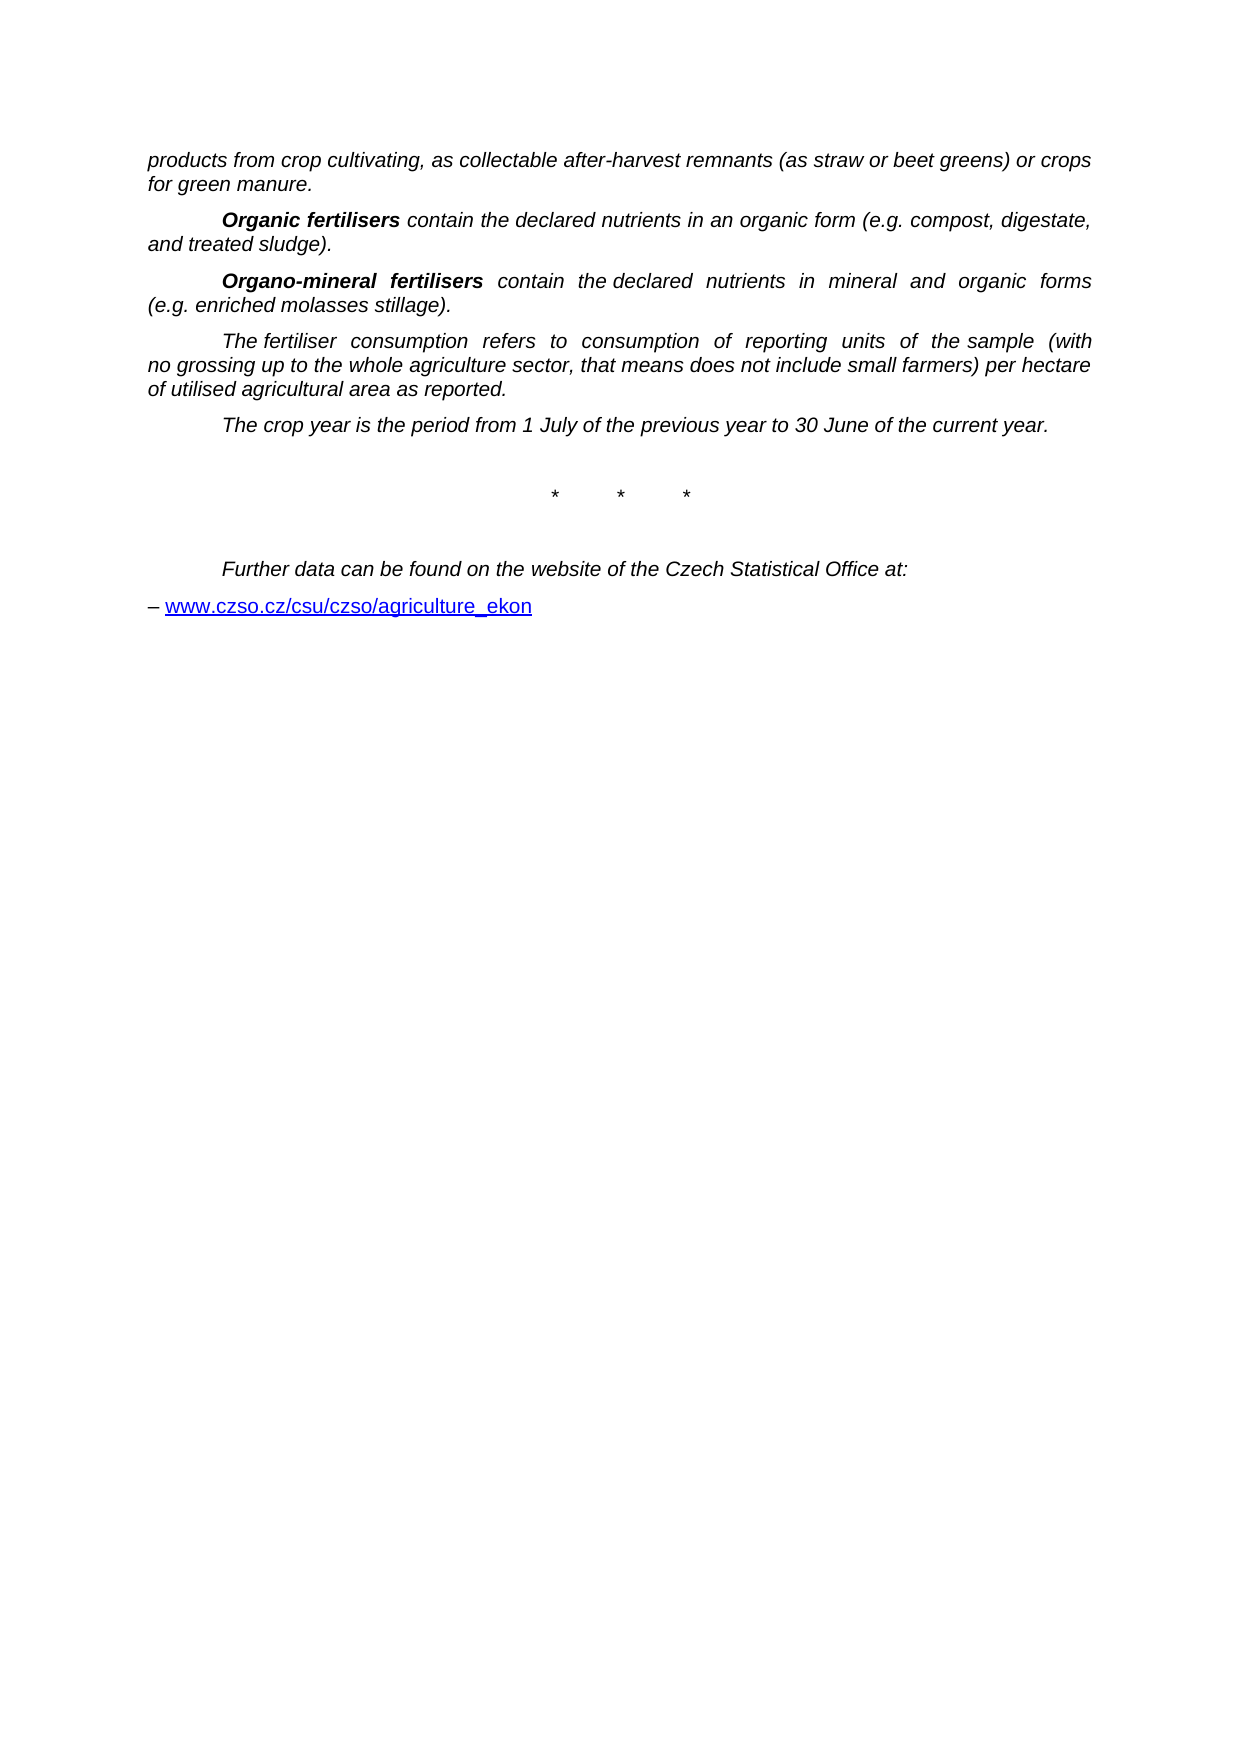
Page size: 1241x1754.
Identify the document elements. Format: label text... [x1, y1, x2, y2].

text Organic fertilisers contain the declared nutrients in an organic form (e.g. compost, digestate, and treated sludge). [148, 208, 1092, 256]
text * * * [148, 485, 1092, 509]
text The fertiliser consumption refers to consumption of reporting units of the sample (with no grossing up to the whole agriculture sector, that means does not include small farmers) per hectare of utilised agricultural area as reported. [148, 329, 1092, 401]
text The crop year is the period from 1 July of the previous year to 30 June of the current year. [148, 413, 1092, 437]
text Further data can be found on the website of the Czech Statistical Office at: [148, 557, 1092, 581]
text Organo-mineral fertilisers contain the declared nutrients in mineral and organic forms (e.g. enriched molasses stillage). [148, 268, 1092, 316]
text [148, 148, 1092, 196]
text – www.czso.cz/csu/czso/agriculture_ekon [148, 593, 1092, 617]
